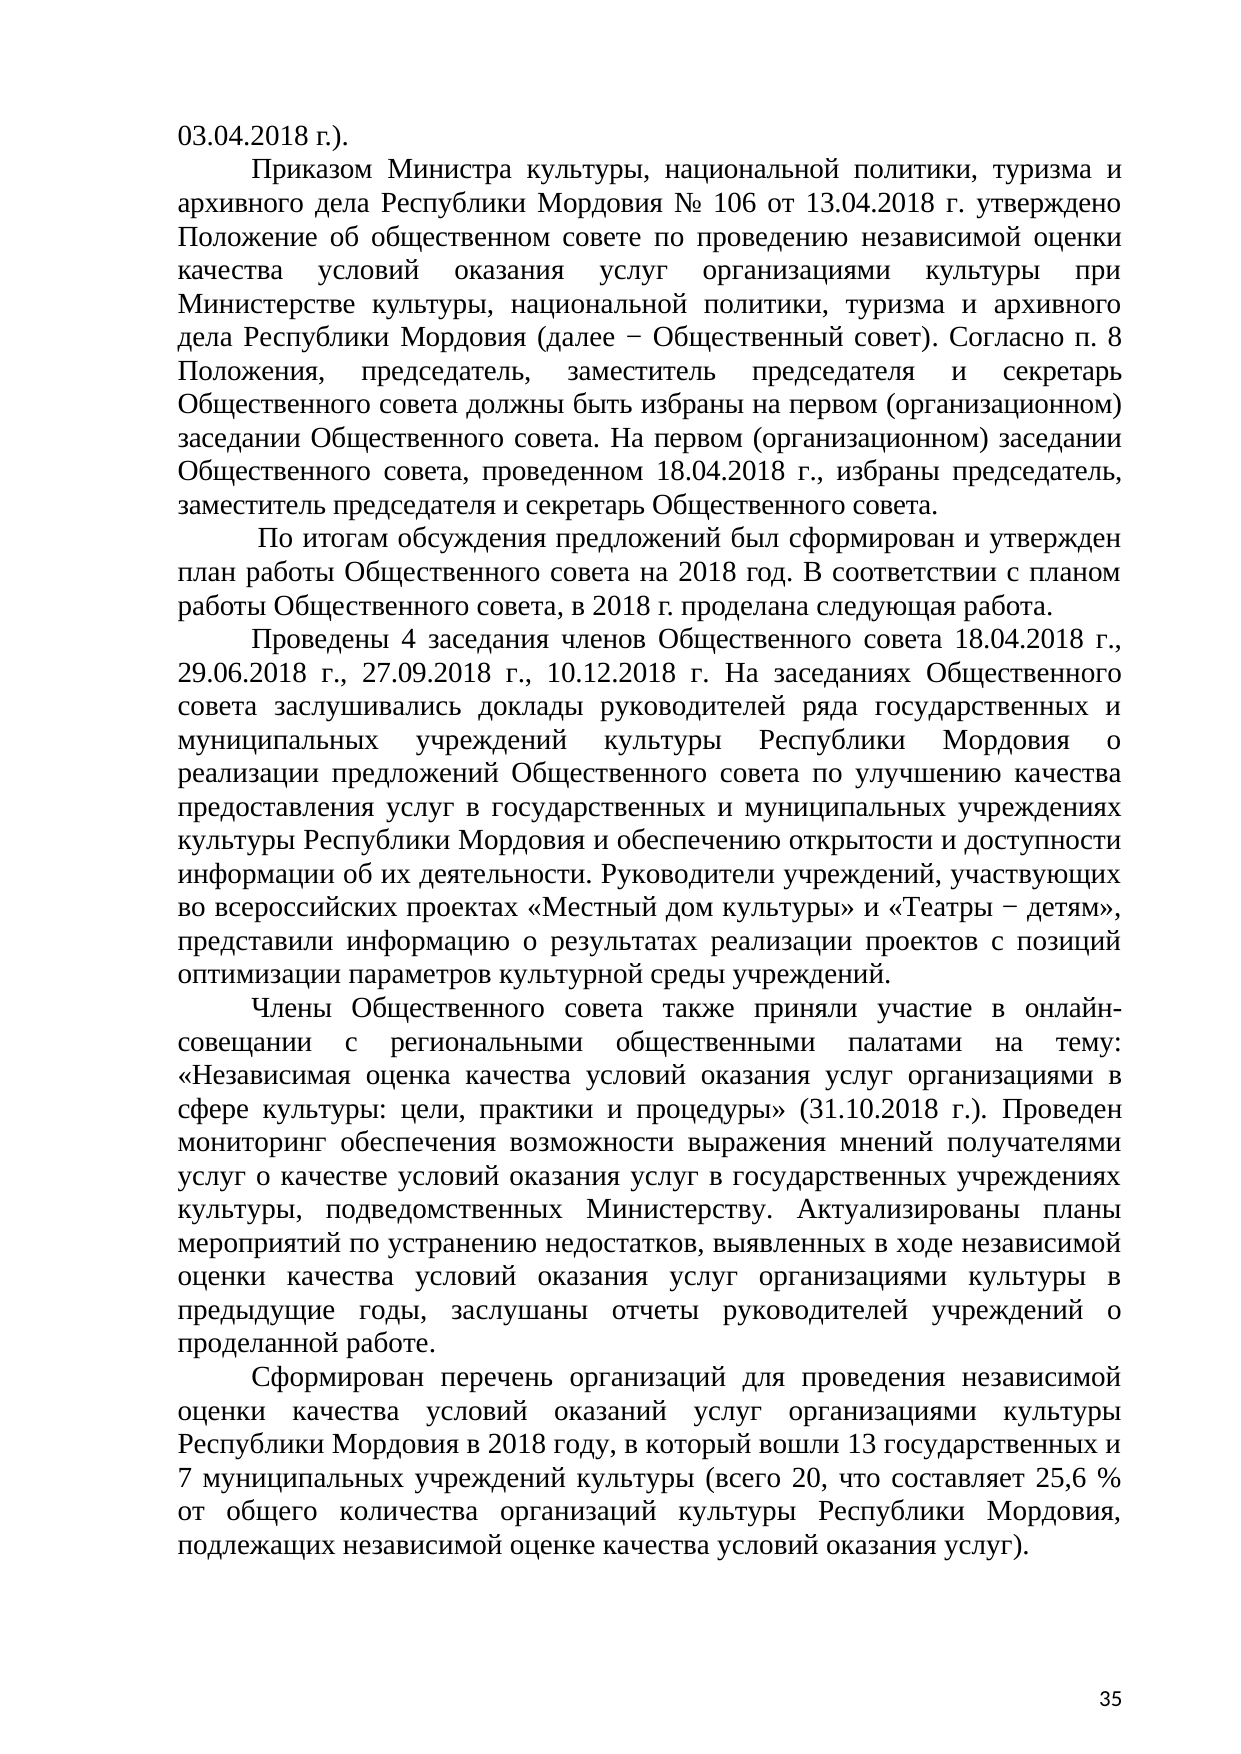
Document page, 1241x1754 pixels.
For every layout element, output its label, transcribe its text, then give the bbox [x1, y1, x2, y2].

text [177, 118, 1122, 152]
text Сформирован перечень организаций для проведения независимой оценки качества условий оказаний услуг организациями культуры Республики Мордовия в 2018 году, в который вошли 13 государственных и 7 муниципальных учреждений культуры (всего 20, что составляет 25,6 % от общего количества организаций культуры Республики Мордовия, подлежащих независимой оценке качества условий оказания услуг). [177, 1359, 1122, 1560]
text Проведены 4 заседания членов Общественного совета 18.04.2018 г., 29.06.2018 г., 27.09.2018 г., 10.12.2018 г. На заседаниях Общественного совета заслушивались доклады руководителей ряда государственных и муниципальных учреждений культуры Республики Мордовия о реализации предложений Общественного совета по улучшению качества предоставления услуг в государственных и муниципальных учреждениях культуры Республики Мордовия и обеспечению открытости и доступности информации об их деятельности. Руководители учреждений, участвующих во всероссийских проектах «Местный дом культуры» и «Театры − детям», представили информацию о результатах реализации проектов с позиций оптимизации параметров культурной среды учреждений. [177, 621, 1122, 990]
text Приказом Министра культуры, национальной политики, туризма и архивного дела Республики Мордовия № 106 от 13.04.2018 г. утверждено Положение об общественном совете по проведению независимой оценки качества условий оказания услуг организациями культуры при Министерстве культуры, национальной политики, туризма и архивного дела Республики Мордовия (далее − Общественный совет). Согласно п. 8 Положения, председатель, заместитель председателя и секретарь Общественного совета должны быть избраны на первом (организационном) заседании Общественного совета. На первом (организационном) заседании Общественного совета, проведенном 18.04.2018 г., избраны председатель, заместитель председателя и секретарь Общественного совета. [177, 152, 1122, 521]
text По итогам обсуждения предложений был сформирован и утвержден план работы Общественного совета на 2018 год. В соответствии с планом работы Общественного совета, в 2018 г. проделана следующая работа. [177, 521, 1122, 621]
text Члены Общественного совета также приняли участие в онлайн-совещании с региональными общественными палатами на тему: «Независимая оценка качества условий оказания услуг организациями в сфере культуры: цели, практики и процедуры» (31.10.2018 г.). Проведен мониторинг обеспечения возможности выражения мнений получателями услуг о качестве условий оказания услуг в государственных учреждениях культуры, подведомственных Министерству. Актуализированы планы мероприятий по устранению недостатков, выявленных в ходе независимой оценки качества условий оказания услуг организациями культуры в предыдущие годы, заслушаны отчеты руководителей учреждений о проделанной работе. [177, 990, 1122, 1359]
